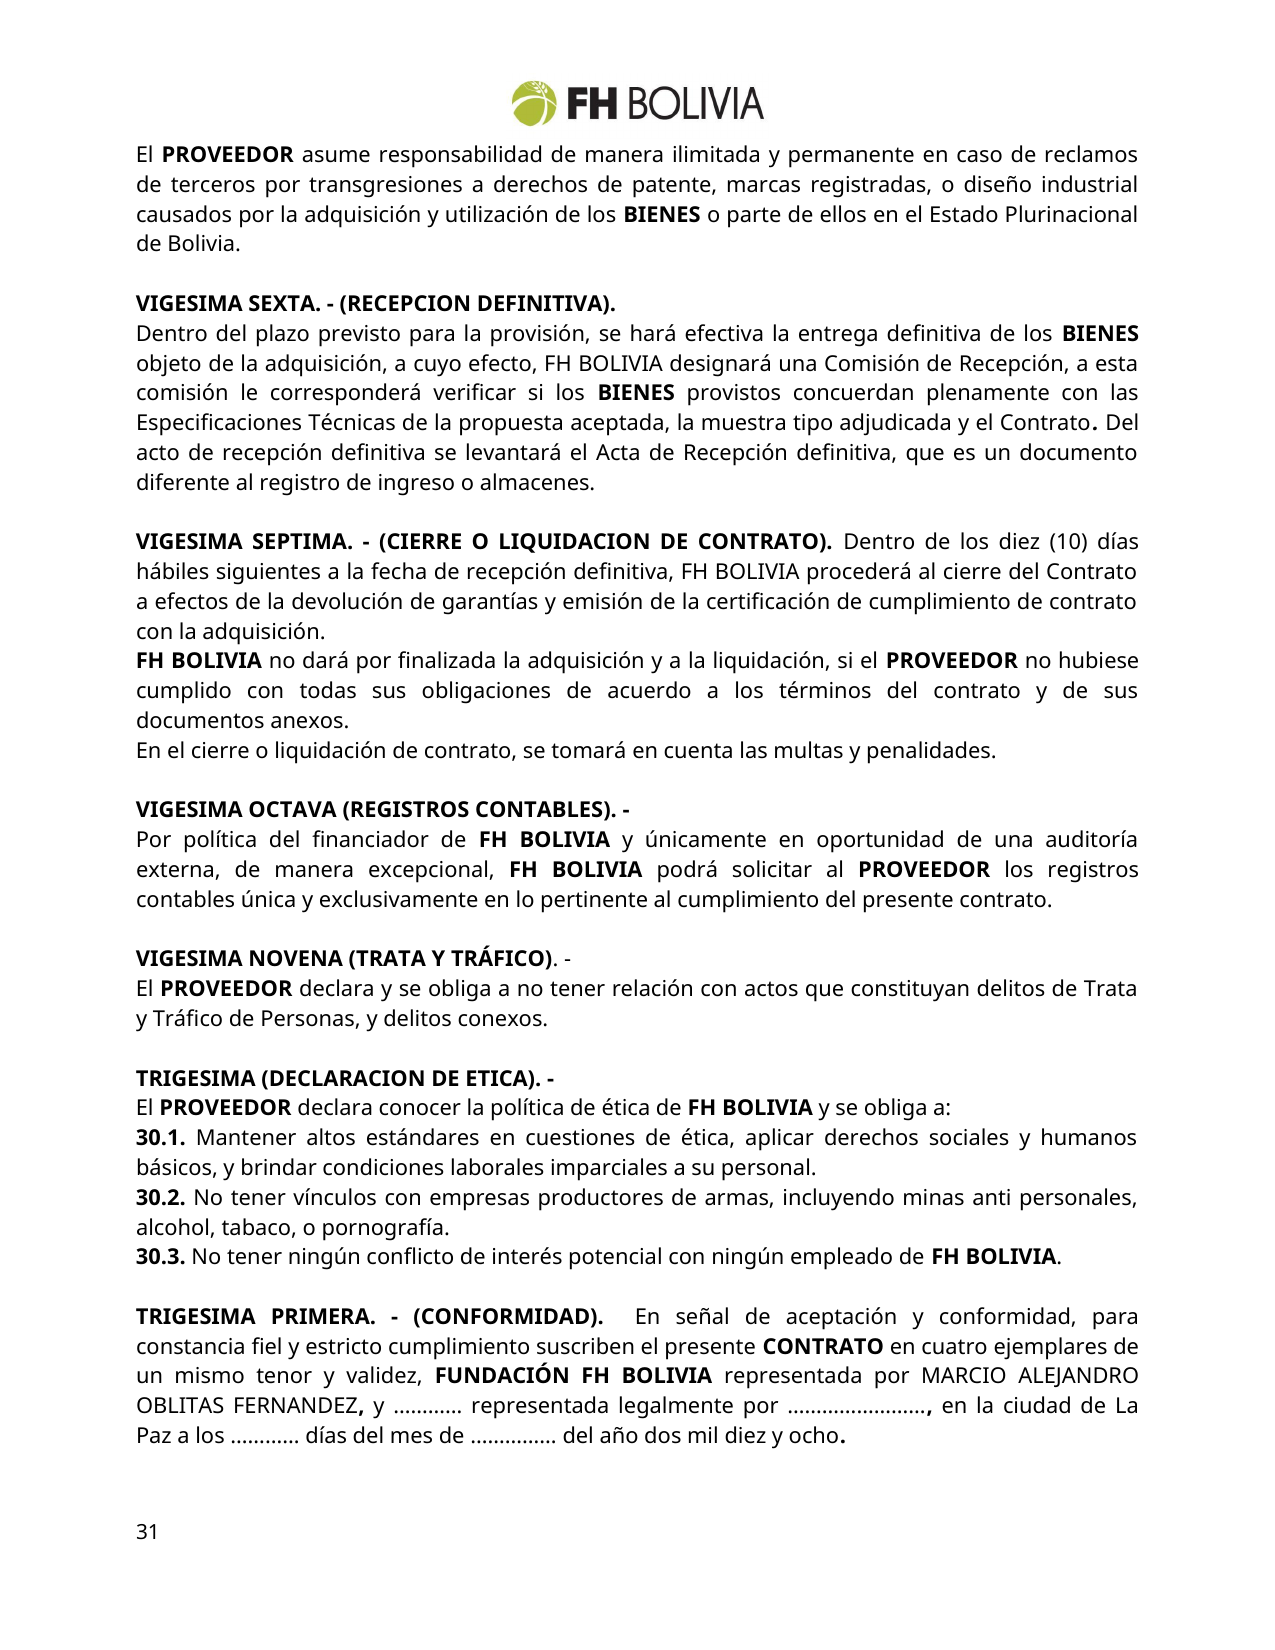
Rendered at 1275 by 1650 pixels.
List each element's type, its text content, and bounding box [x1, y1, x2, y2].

text 30.3. No tener ningún conflicto de interés potencial con ningún empleado de FH BOLIVIA. [136, 1241, 1139, 1271]
text El PROVEEDOR declara conocer la política de ética de FH BOLIVIA y se obliga a: [136, 1092, 1139, 1122]
picture [506, 73, 769, 139]
text VIGESIMA SEXTA. - (RECEPCION DEFINITIVA). [136, 288, 1139, 318]
text VIGESIMA OCTAVA (REGISTROS CONTABLES). - [136, 794, 1139, 824]
text El PROVEEDOR asume responsabilidad de manera ilimitada y permanente en caso de reclamos de terceros por transgresiones a derechos de patente, marcas registradas, o diseño industrial causados por la adquisición y utilización de los BIENES o parte de ellos en el Estado Plurinacional de Bolivia. [136, 139, 1139, 258]
text Dentro del plazo previsto para la provisión, se hará efectiva la entrega definitiva de los BIENES objeto de la adquisición, a cuyo efecto, FH BOLIVIA designará una Comisión de Recepción, a esta comisión le corresponderá verificar si los BIENES provistos concuerdan plenamente con las Especificaciones Técnicas de la propuesta aceptada, la muestra tipo adjudicada y el Contrato. Del acto de recepción definitiva se levantará el Acta de Recepción definitiva, que es un documento diferente al registro de ingreso o almacenes. [136, 318, 1139, 496]
text TRIGESIMA PRIMERA. - (CONFORMIDAD). En señal de aceptación y conformidad, para constancia fiel y estricto cumplimiento suscriben el presente CONTRATO en cuatro ejemplares de un mismo tenor y validez, FUNDACIÓN FH BOLIVIA representada por MARCIO ALEJANDRO OBLITAS FERNANDEZ, y ………… representada legalmente por ……………………, en la ciudad de La Paz a los ………… días del mes de …………… del año dos mil diez y ocho. [136, 1301, 1139, 1450]
text VIGESIMA SEPTIMA. - (CIERRE O LIQUIDACION DE CONTRATO). Dentro de los diez (10) días hábiles siguientes a la fecha de recepción definitiva, FH BOLIVIA procederá al cierre del Contrato a efectos de la devolución de garantías y emisión de la certificación de cumplimiento de contrato con la adquisición. [136, 526, 1139, 645]
text TRIGESIMA (DECLARACION DE ETICA). - [136, 1062, 1139, 1092]
text 30.2. No tener vínculos con empresas productores de armas, incluyendo minas anti personales, alcohol, tabaco, o pornografía. [136, 1182, 1139, 1241]
text VIGESIMA NOVENA (TRATA Y TRÁFICO). - [136, 943, 1139, 973]
text El PROVEEDOR declara y se obliga a no tener relación con actos que constituyan delitos de Trata y Tráfico de Personas, y delitos conexos. [136, 973, 1139, 1033]
text Por política del financiador de FH BOLIVIA y únicamente en oportunidad de una auditoría externa, de manera excepcional, FH BOLIVIA podrá solicitar al PROVEEDOR los registros contables única y exclusivamente en lo pertinente al cumplimiento del presente contrato. [136, 824, 1139, 913]
text En el cierre o liquidación de contrato, se tomará en cuenta las multas y penalidades. [136, 735, 1139, 764]
text FH BOLIVIA no dará por finalizada la adquisición y a la liquidación, si el PROVEEDOR no hubiese cumplido con todas sus obligaciones de acuerdo a los términos del contrato y de sus documentos anexos. [136, 645, 1139, 735]
text 30.1. Mantener altos estándares en cuestiones de ética, aplicar derechos sociales y humanos básicos, y brindar condiciones laborales imparciales a su personal. [136, 1122, 1139, 1182]
